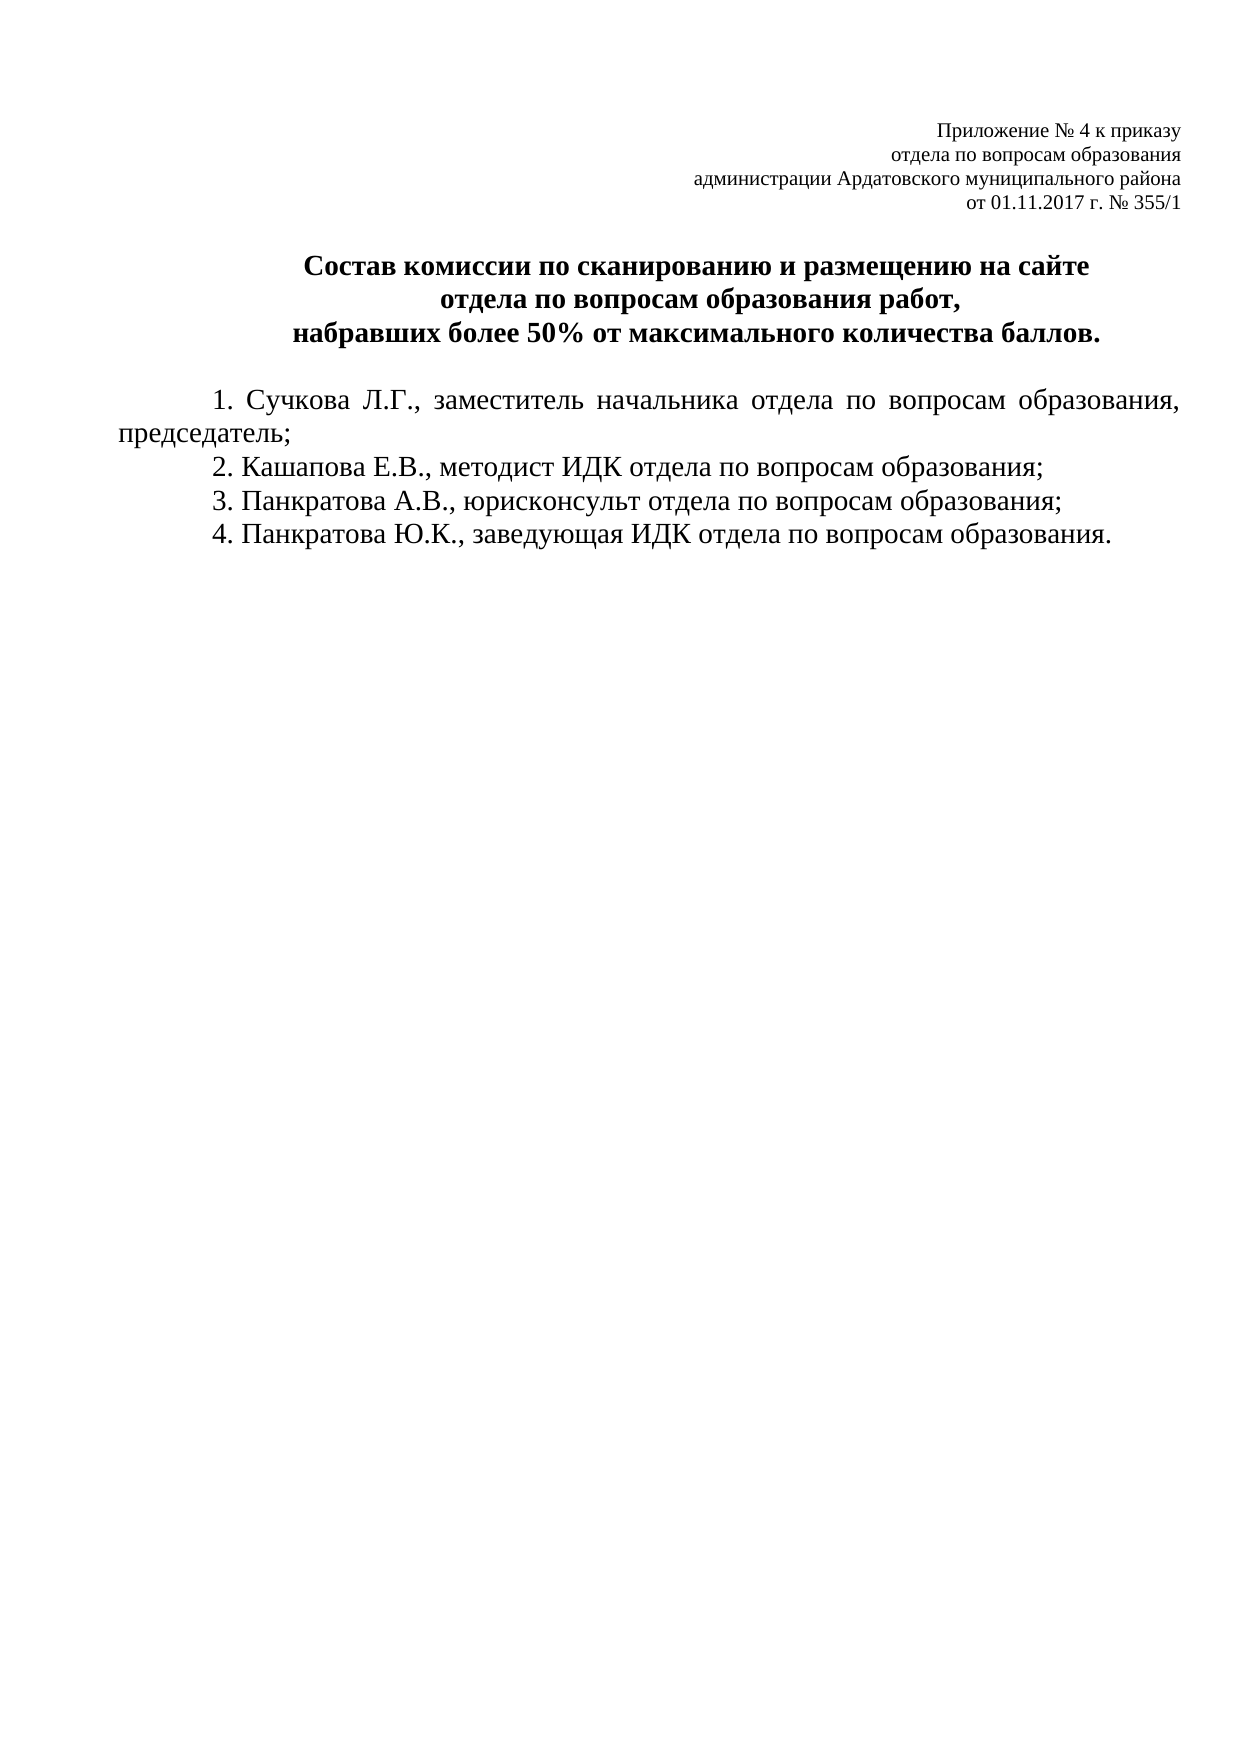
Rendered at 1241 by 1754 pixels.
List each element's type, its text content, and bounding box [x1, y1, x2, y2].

text 2. Кашапова Е.В., методист ИДК отдела по вопросам образования; [118, 449, 1181, 483]
text набравших более 50% от максимального количества баллов. [118, 315, 1181, 348]
text отдела по вопросам образования [118, 142, 1181, 166]
text отдела по вопросам образования работ, [118, 281, 1181, 315]
text администрации Ардатовского муниципального района [118, 166, 1181, 190]
text 1. Сучкова Л.Г., заместитель начальника отдела по вопросам образования, председатель; [118, 382, 1181, 449]
text 4. Панкратова Ю.К., заведующая ИДК отдела по вопросам образования. [118, 516, 1181, 550]
text Приложение № 4 к приказу [118, 118, 1181, 142]
text 3. Панкратова А.В., юрисконсульт отдела по вопросам образования; [118, 483, 1181, 516]
text Состав комиссии по сканированию и размещению на сайте [118, 248, 1181, 281]
text от 01.11.2017 г. № 355/1 [118, 190, 1181, 214]
